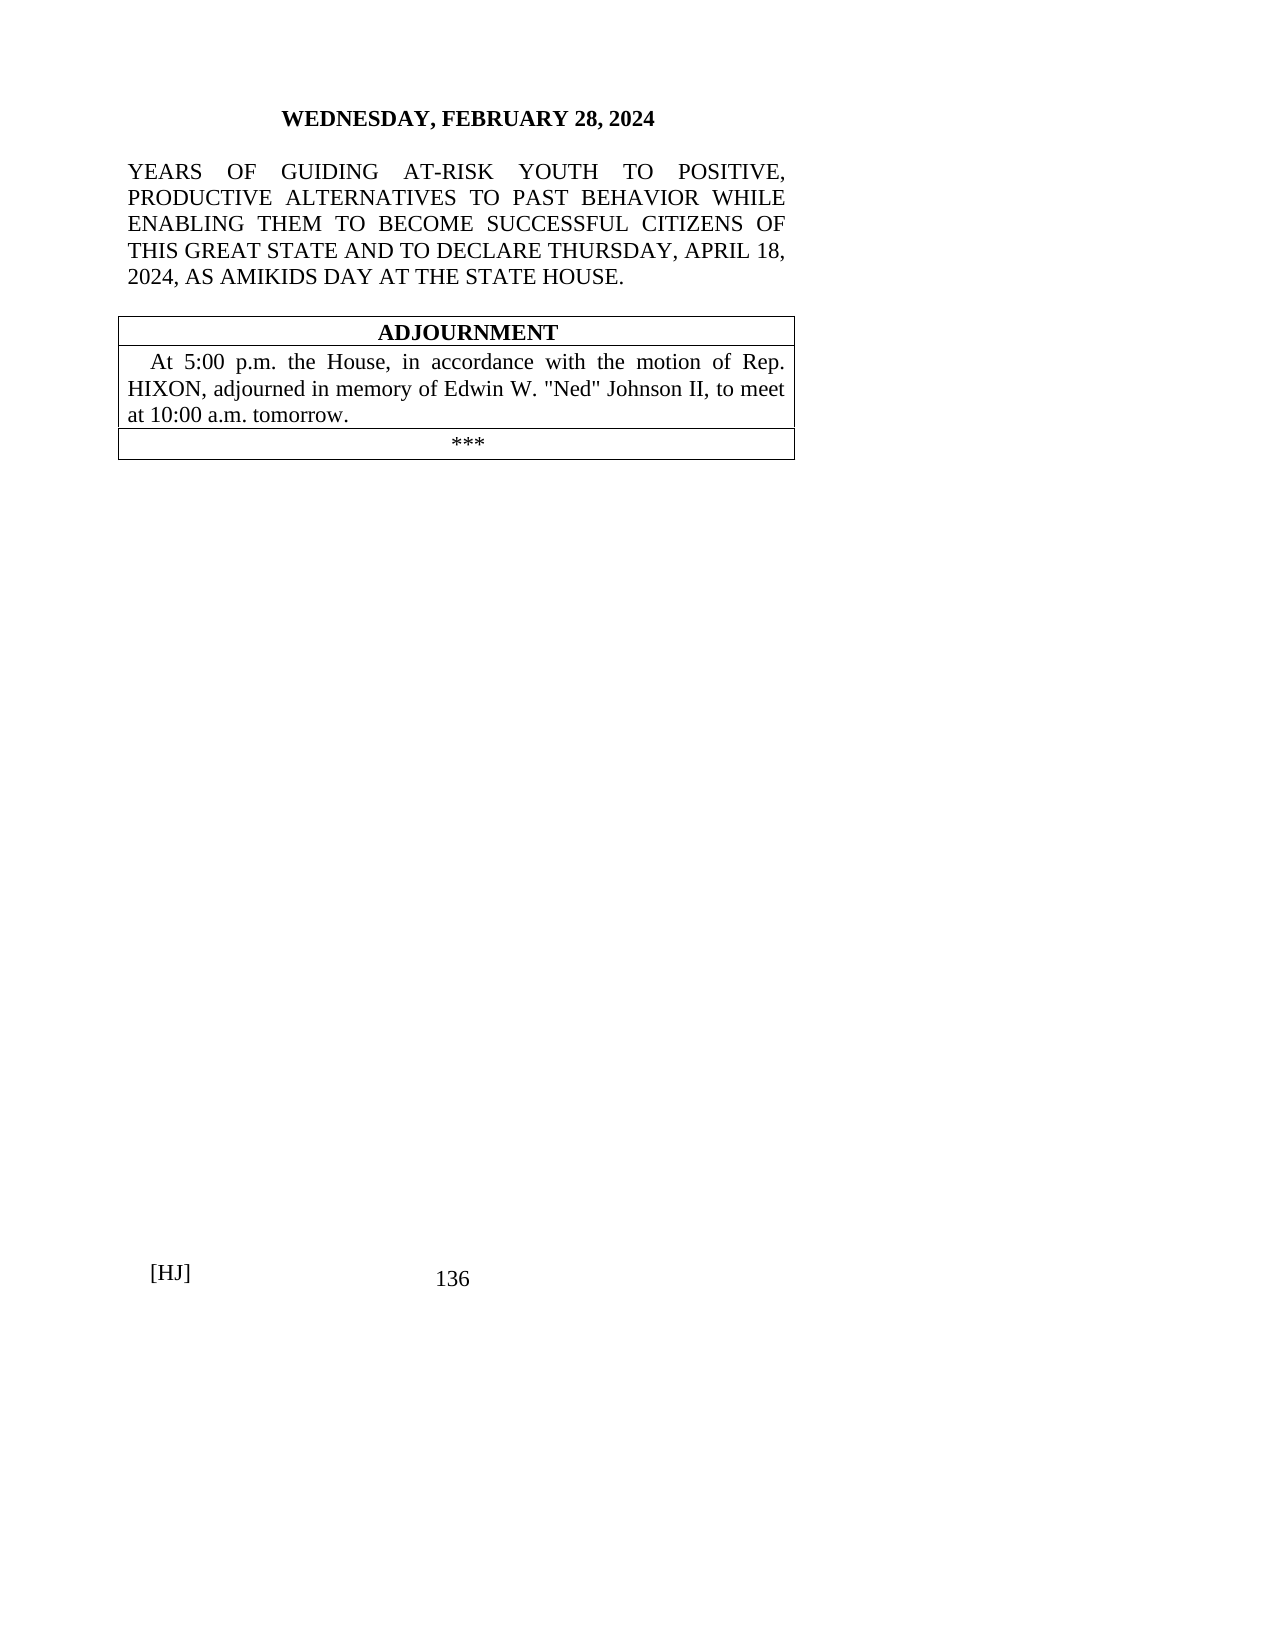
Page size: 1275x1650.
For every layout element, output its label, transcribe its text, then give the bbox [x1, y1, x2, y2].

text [127, 158, 786, 289]
text *** [119, 429, 794, 459]
text ADJOURNMENT [119, 317, 794, 345]
text At 5:00 p.m. the House, in accordance with the motion of Rep. HIXON, adjourned in memory of Edwin W. "Ned" Johnson II, to meet at 10:00 a.m. tomorrow. [119, 346, 794, 427]
